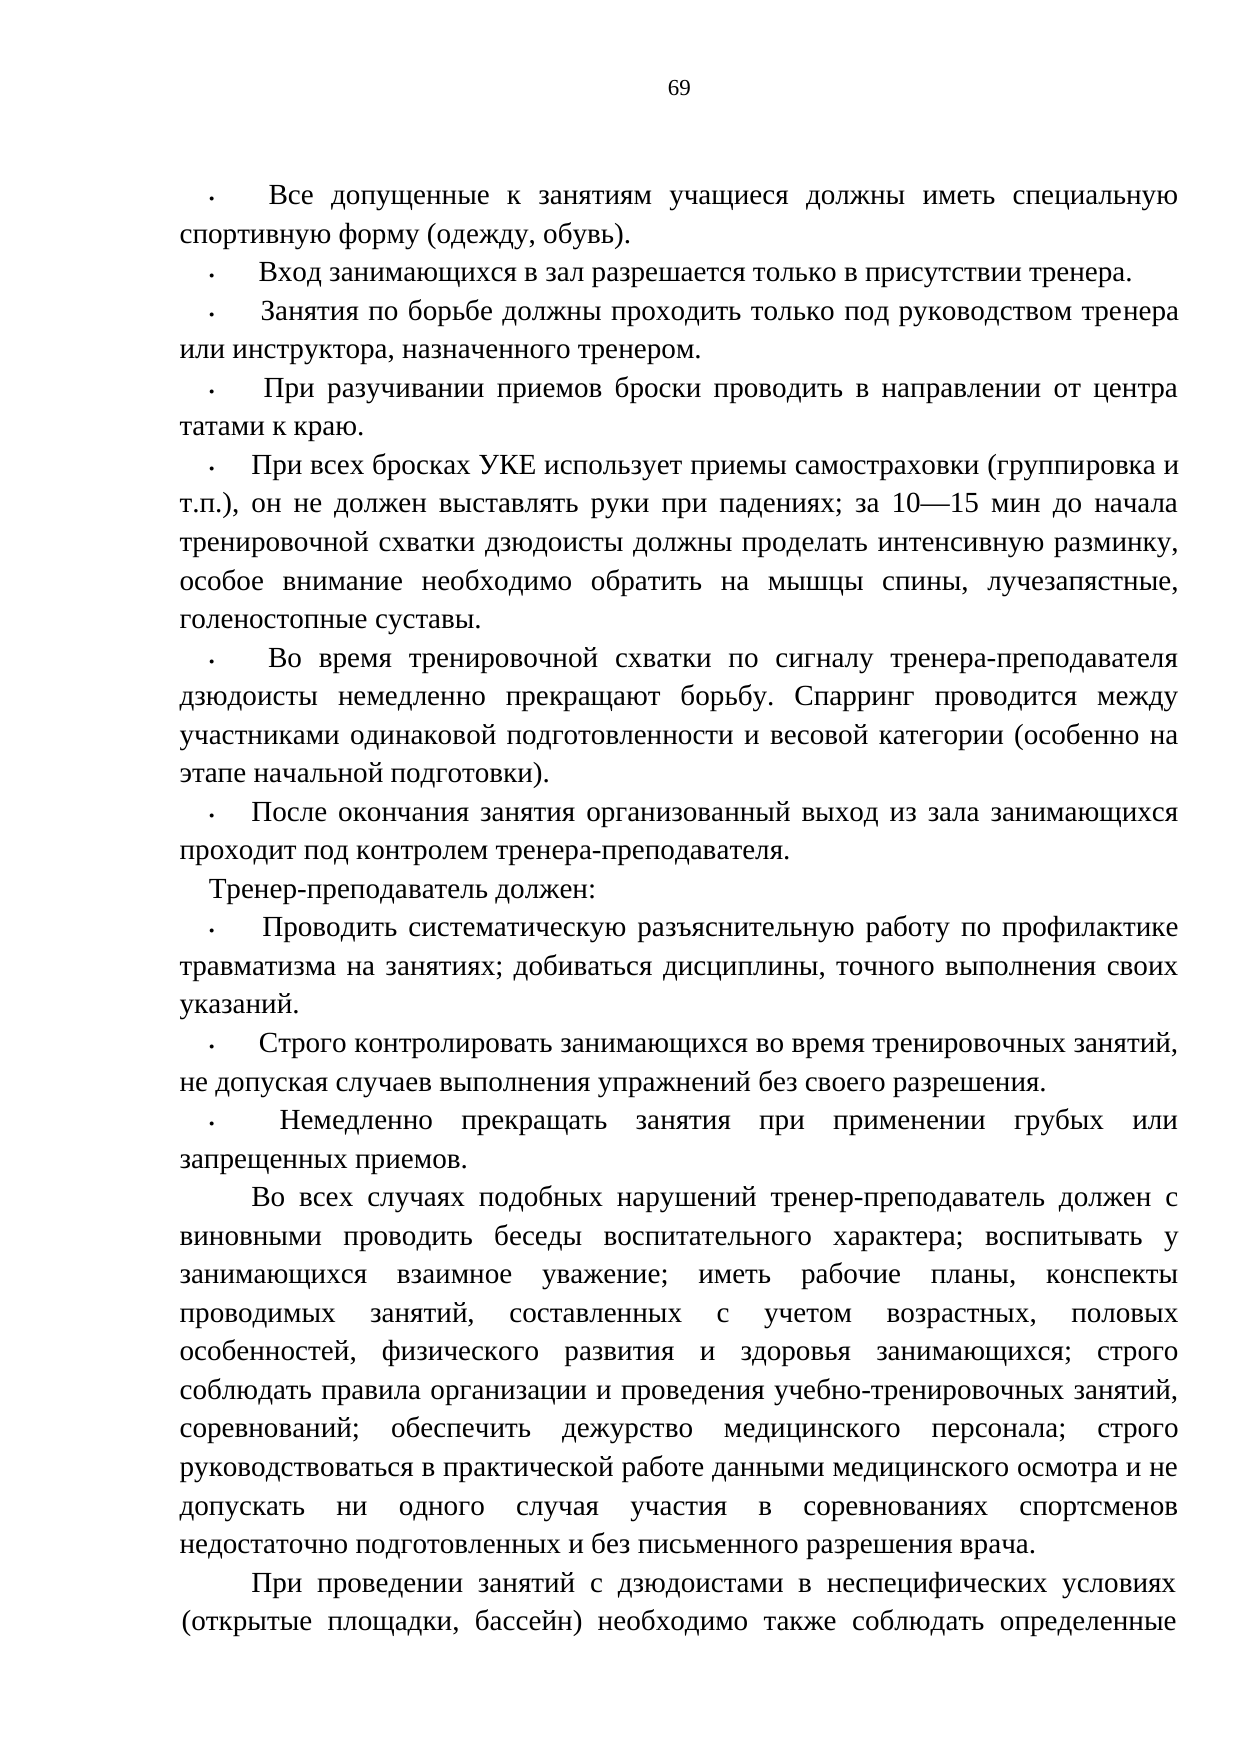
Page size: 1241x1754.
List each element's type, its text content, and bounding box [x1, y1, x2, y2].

list Во время тренировочной схватки по сигналу тренера-преподавателя дзюдоисты немедленно прекращают борьбу. Спарринг проводится между участниками одинаковой подготовленности и весовой категории (особенно на этапе начальной подготовки). [179, 640, 1179, 789]
list Все допущенные к занятиям учащиеся должны иметь специальную спортивную форму (одежду, обувь). [179, 177, 1179, 249]
list Строго контролировать занимающихся во время тренировочных занятий, не допуская случаев выполнения упражнений без своего разрешения. [179, 1025, 1179, 1097]
list Немедленно прекращать занятия при применении грубых или запрещенных приемов. [179, 1102, 1179, 1174]
list Проводить систематическую разъяснительную работу по профилактике травматизма на занятиях; добиваться дисциплины, точного выполнения своих указаний. [179, 909, 1179, 1020]
list При разучивании приемов броски проводить в направлении от центра татами к краю. [179, 370, 1179, 442]
list При всех бросках УКЕ использует приемы самостраховки (группировка и т.п.), он не должен выставлять руки при падениях; за 10—15 мин до начала тренировочной схватки дзюдоисты должны проделать интенсивную разминку, особое внимание необходимо обратить на мышцы спины, лучезапястные, голеностопные суставы. [179, 447, 1179, 635]
list После окончания занятия организованный выход из зала занимающихся проходит под контролем тренера-преподавателя. [179, 794, 1179, 866]
text Во всех случаях подобных нарушений тренер-преподаватель должен с виновными проводить беседы воспитательного характера; воспитывать у занимающихся взаимное уважение; иметь рабочие планы, конспекты проводимых занятий, составленных с учетом возрастных, половых особенностей, физического развития и здоровья занимающихся; строго соблюдать правила организации и проведения учебно-тренировочных занятий, соревнований; обеспечить дежурство медицинского персонала; строго руководствоваться в практической работе данными медицинского осмотра и не допускать ни одного случая участия в соревнованиях спортсменов недостаточно подготовленных и без письменного разрешения врача. [179, 1179, 1179, 1560]
text Тренер-преподаватель должен: [179, 871, 1181, 904]
list Занятия по борьбе должны проходить только под руководством тренера или инструктора, назначенного тренером. [179, 293, 1179, 365]
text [181, 1565, 1177, 1637]
list Вход занимающихся в зал разрешается только в присутствии тренера. [179, 254, 1181, 288]
